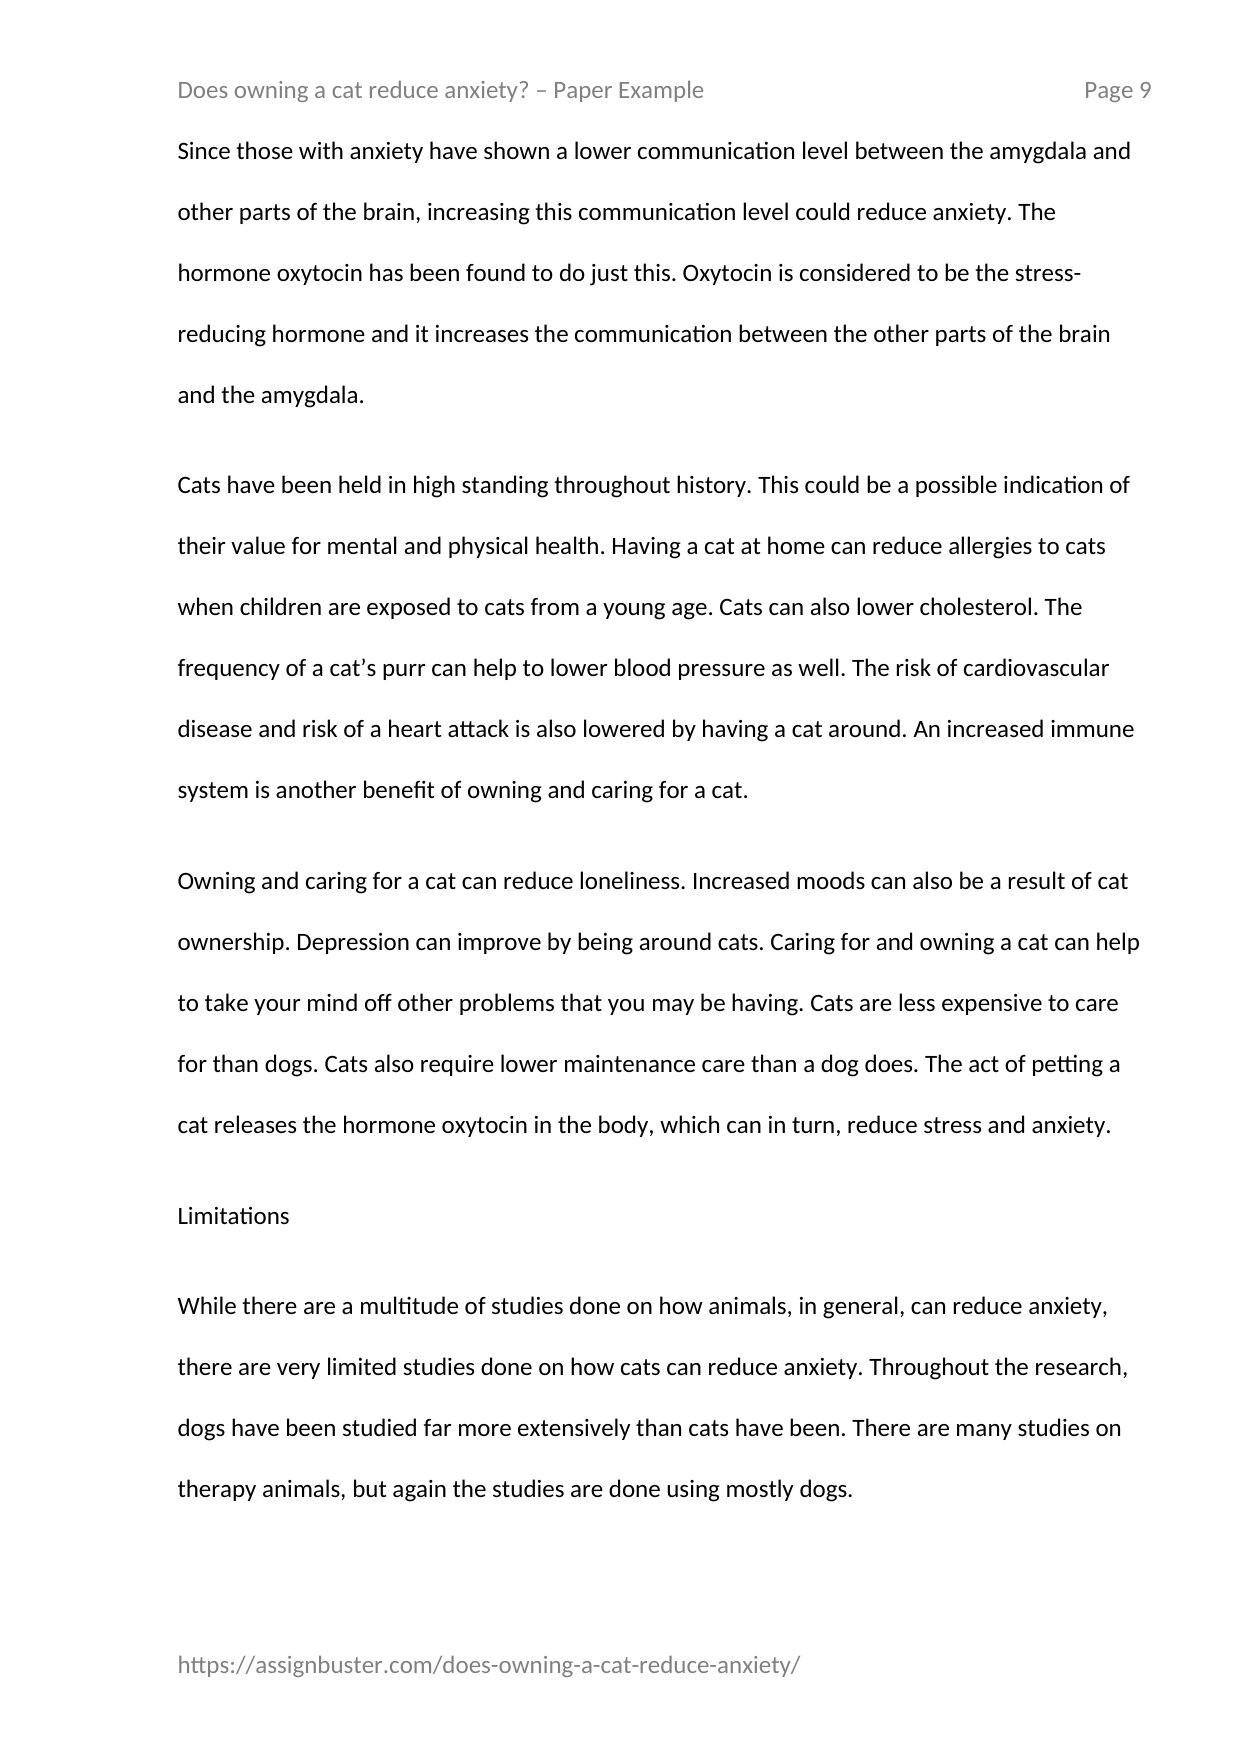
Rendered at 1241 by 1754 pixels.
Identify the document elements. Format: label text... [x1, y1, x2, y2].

text Since those with anxiety have shown a lower communication level between the amygdala and other parts of the brain, increasing this communication level could reduce anxiety. The hormone oxytocin has been found to do just this. Oxytocin is considered to be the stress-reducing hormone and it increases the communication between the other parts of the brain and the amygdala. [177, 135, 1152, 409]
text While there are a multitude of studies done on how animals, in general, can reduce anxiety, there are very limited studies done on how cats can reduce anxiety. Throughout the research, dogs have been studied far more extensively than cats have been. There are many studies on therapy animals, but again the studies are done using mostly dogs. [177, 1290, 1152, 1504]
text Cats have been held in high standing throughout history. This could be a possible indication of their value for mental and physical health. Having a cat at home can reduce allergies to cats when children are exposed to cats from a young age. Cats can also lower cholesterol. The frequency of a cat’s purr can help to lower blood pressure as well. The risk of cardiovascular disease and risk of a heart attack is also lowered by having a cat around. An increased immune system is another benefit of owning and caring for a cat. [177, 469, 1152, 805]
text Owning and caring for a cat can reduce loneliness. Increased moods can also be a result of cat ownership. Depression can improve by being around cats. Caring for and owning a cat can help to take your mind off other problems that you may be having. Cats are less expensive to care for than dogs. Cats also require lower maintenance care than a dog does. The act of petting a cat releases the hormone oxytocin in the body, which can in turn, reduce stress and anxiety. [177, 865, 1152, 1140]
text Limitations [177, 1200, 1152, 1230]
